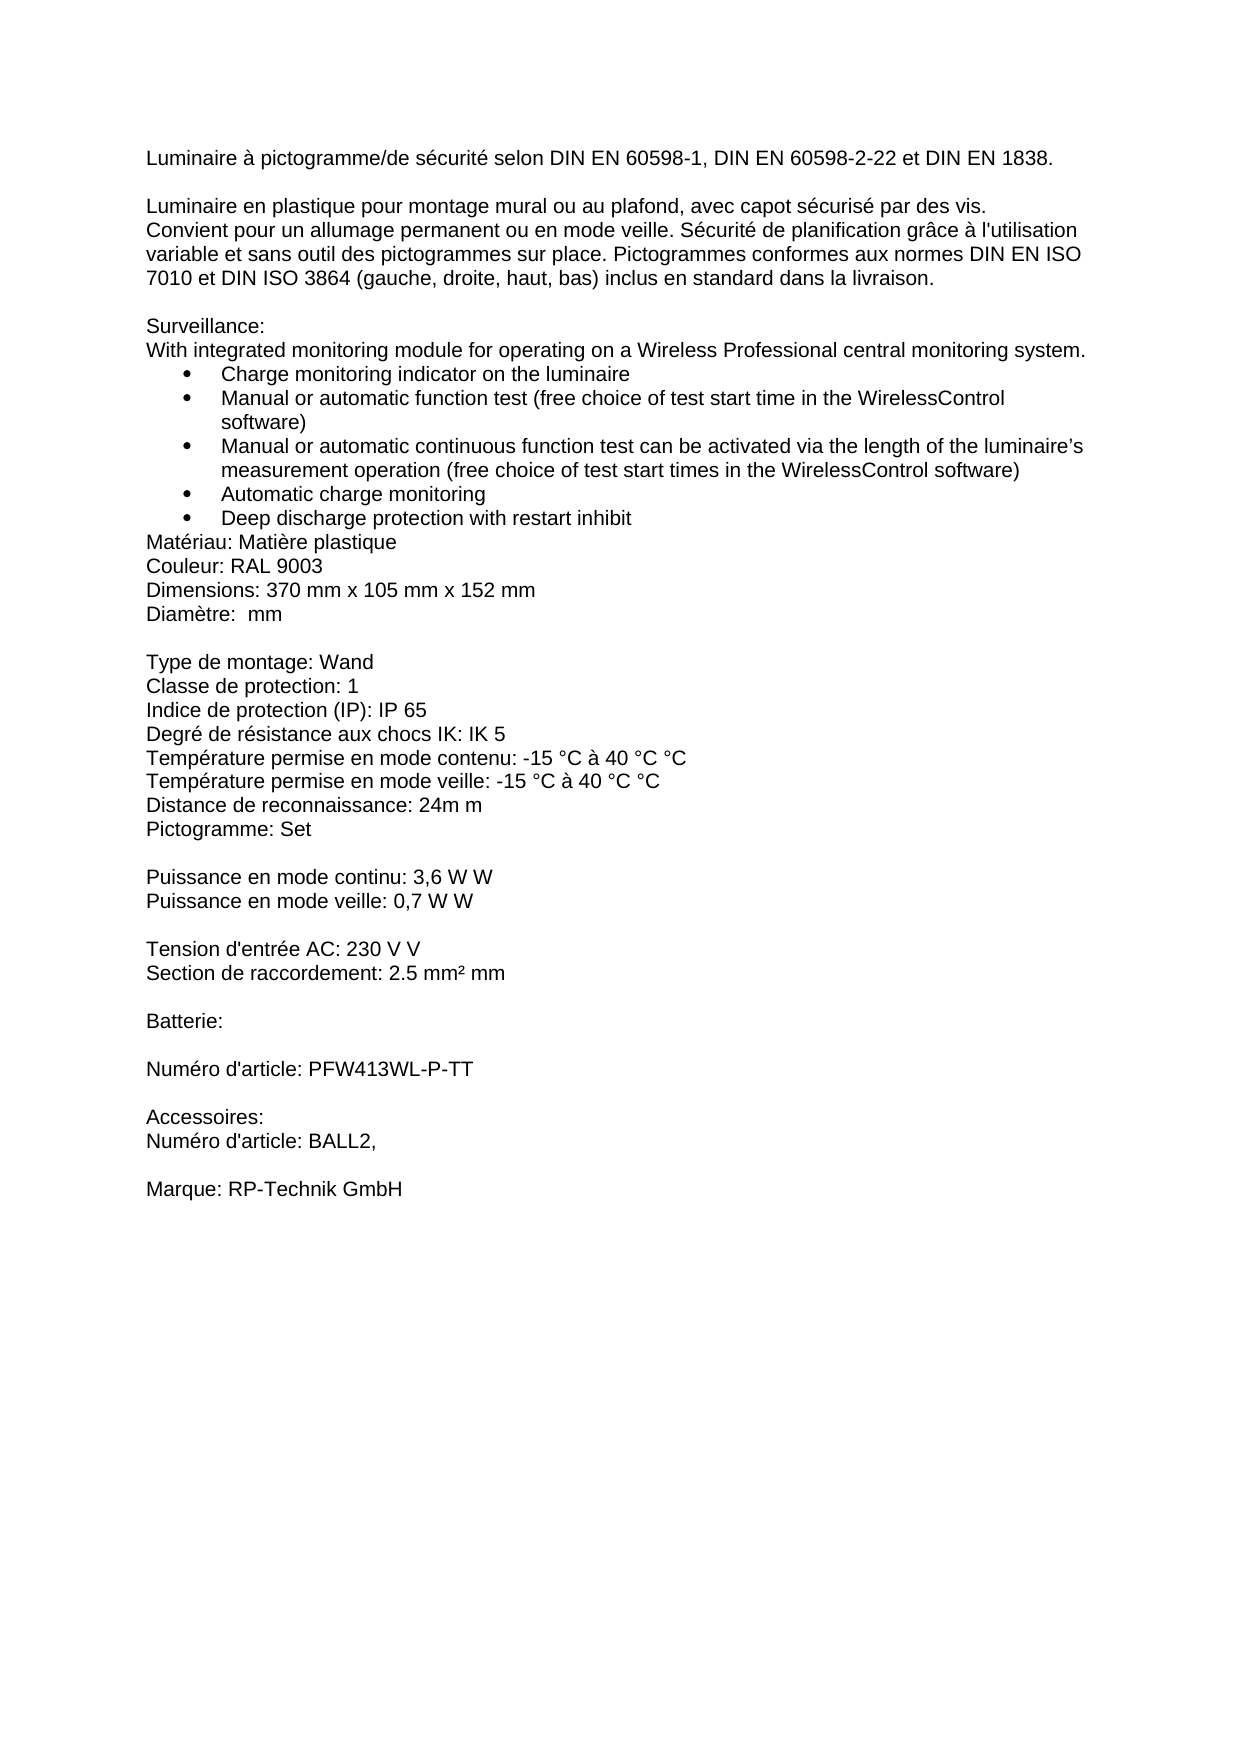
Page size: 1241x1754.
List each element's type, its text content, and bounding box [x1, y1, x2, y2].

list Automatic charge monitoring [183, 482, 1094, 506]
text Surveillance: [146, 313, 1094, 337]
text With integrated monitoring module for operating on a Wireless Professional central monitoring system. [146, 337, 1094, 361]
text Type de montage: Wand [146, 649, 1094, 673]
text Puissance en mode veille: 0,7 W W [146, 889, 1094, 913]
text Accessoires: [146, 1105, 1094, 1129]
text Température permise en mode contenu: -15 °C à 40 °C °C [146, 745, 1094, 769]
text Marque: RP-Technik GmbH [146, 1177, 1094, 1201]
text Température permise en mode veille: -15 °C à 40 °C °C [146, 769, 1094, 793]
text Couleur: RAL 9003 [146, 554, 1094, 578]
list Charge monitoring indicator on the luminaire [183, 361, 1094, 386]
text Indice de protection (IP): IP 65 [146, 697, 1094, 721]
text Classe de protection: 1 [146, 673, 1094, 697]
text Numéro d'article: PFW413WL-P-TT [146, 1057, 1094, 1081]
text Puissance en mode continu: 3,6 W W [146, 865, 1094, 889]
text Luminaire à pictogramme/de sécurité selon DIN EN 60598-1, DIN EN 60598-2-22 et DIN EN 1838. Luminaire en plastique pour montage mural ou au plafond, avec capot sécurisé par des vis.Convient pour un allumage permanent ou en mode veille. Sécurité de planification grâce à l'utilisation variable et sans outil des pictogrammes sur place. Pictogrammes conformes aux normes DIN EN ISO 7010 et DIN ISO 3864 (gauche, droite, haut, bas) inclus en standard dans la livraison. [146, 146, 1094, 289]
text Matériau: Matière plastique [146, 530, 1094, 554]
text Pictogramme: Set [146, 817, 1094, 841]
list Deep discharge protection with restart inhibit [183, 506, 1094, 530]
text Tension d'entrée AC: 230 V V [146, 937, 1094, 961]
text Diamètre: mm [146, 602, 1094, 626]
text Dimensions: 370 mm x 105 mm x 152 mm [146, 578, 1094, 602]
text Numéro d'article: BALL2, [146, 1129, 1094, 1153]
text Batterie: [146, 1009, 1094, 1033]
text Degré de résistance aux chocs IK: IK 5 [146, 721, 1094, 745]
text Section de raccordement: 2.5 mm² mm [146, 961, 1094, 985]
list Manual or automatic continuous function test can be activated via the length of the luminaire’s measurement operation (free choice of test start times in the WirelessControl software) [183, 433, 1094, 482]
text Distance de reconnaissance: 24m m [146, 793, 1094, 817]
list Manual or automatic function test (free choice of test start time in the WirelessControl software) [183, 386, 1094, 433]
